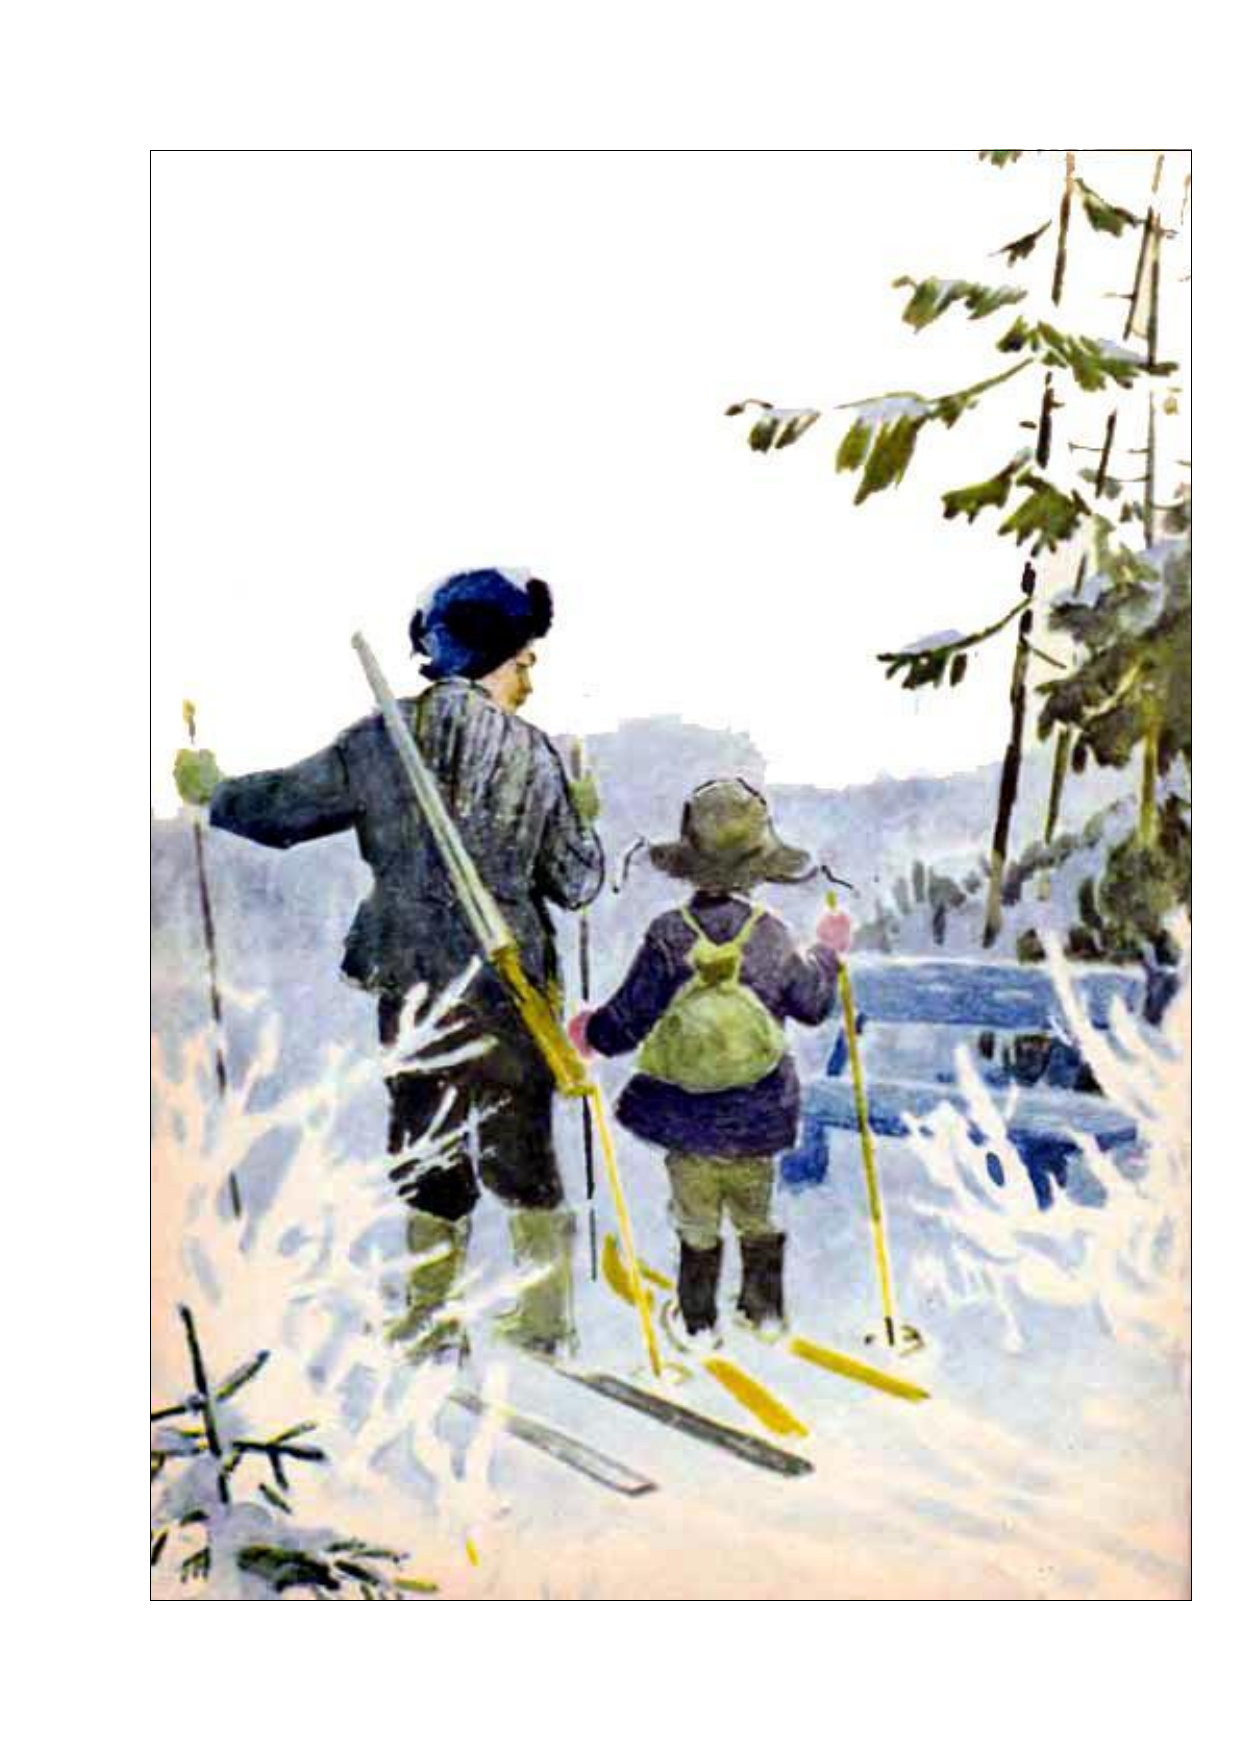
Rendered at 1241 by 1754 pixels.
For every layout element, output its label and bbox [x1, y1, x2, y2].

picture [151, 151, 1191, 1600]
